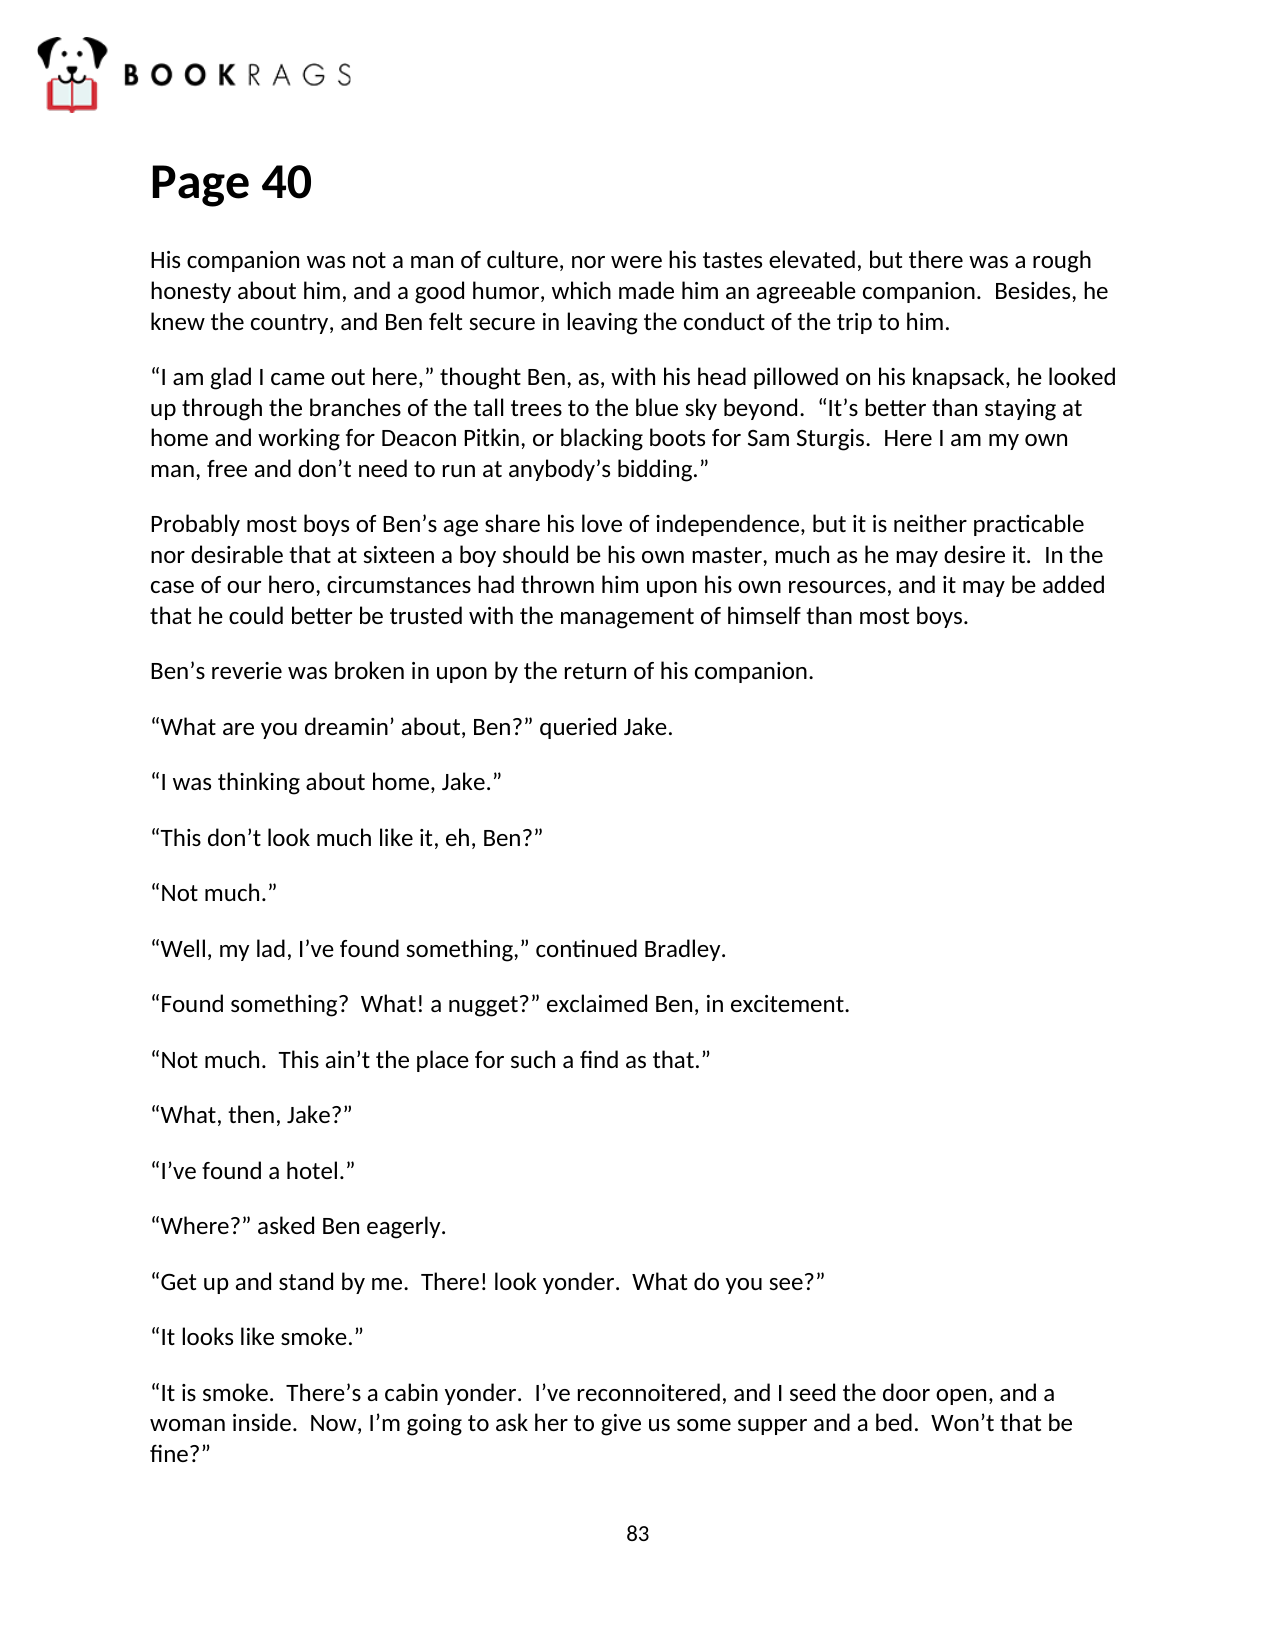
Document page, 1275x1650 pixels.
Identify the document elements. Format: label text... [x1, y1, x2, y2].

text “Not much.” [150, 877, 1125, 908]
text “What are you dreamin’ about, Ben?” queried Jake. [150, 711, 1125, 741]
text “Well, my lad, I’ve found something,” continued Bradley. [150, 933, 1125, 963]
text “It looks like smoke.” [150, 1322, 1125, 1352]
text Ben’s reverie was broken in upon by the return of his companion. [150, 655, 1125, 686]
text “I was thinking about home, Jake.” [150, 766, 1125, 797]
text His companion was not a man of culture, nor were his tastes elevated, but there was a rough honesty about him, and a good humor, which made him an agreeable companion. Besides, he knew the country, and Ben felt secure in leaving the conduct of the trip to him. [150, 244, 1125, 336]
picture [37, 37, 351, 113]
text “I’ve found a hotel.” [150, 1155, 1125, 1186]
text “Get up and stand by me. There! look yonder. What do you see?” [150, 1266, 1125, 1297]
text Page 40 [150, 150, 1125, 211]
text “Found something? What! a nugget?” exclaimed Ben, in excitement. [150, 988, 1125, 1019]
text “What, then, Jake?” [150, 1099, 1125, 1130]
text Probably most boys of Ben’s age share his love of independence, but it is neither practicable nor desirable that at sixteen a boy should be his own master, much as he may desire it. In the case of our hero, circumstances had thrown him upon his own resources, and it may be added that he could better be trusted with the management of himself than most boys. [150, 508, 1125, 630]
text “I am glad I came out here,” thought Ben, as, with his head pillowed on his knapsack, he looked up through the branches of the tall trees to the blue sky beyond. “It’s better than staying at home and working for Deacon Pitkin, or blacking boots for Sam Sturgis. Here I am my own man, free and don’t need to run at anybody’s bidding.” [150, 361, 1125, 483]
text “Where?” asked Ben eagerly. [150, 1211, 1125, 1241]
text “This don’t look much like it, eh, Ben?” [150, 822, 1125, 852]
text “It is smoke. There’s a cabin yonder. I’ve reconnoitered, and I seed the door open, and a woman inside. Now, I’m going to ask her to give us some supper and a bed. Won’t that be fine?” [150, 1377, 1125, 1469]
text “Not much. This ain’t the place for such a find as that.” [150, 1044, 1125, 1074]
